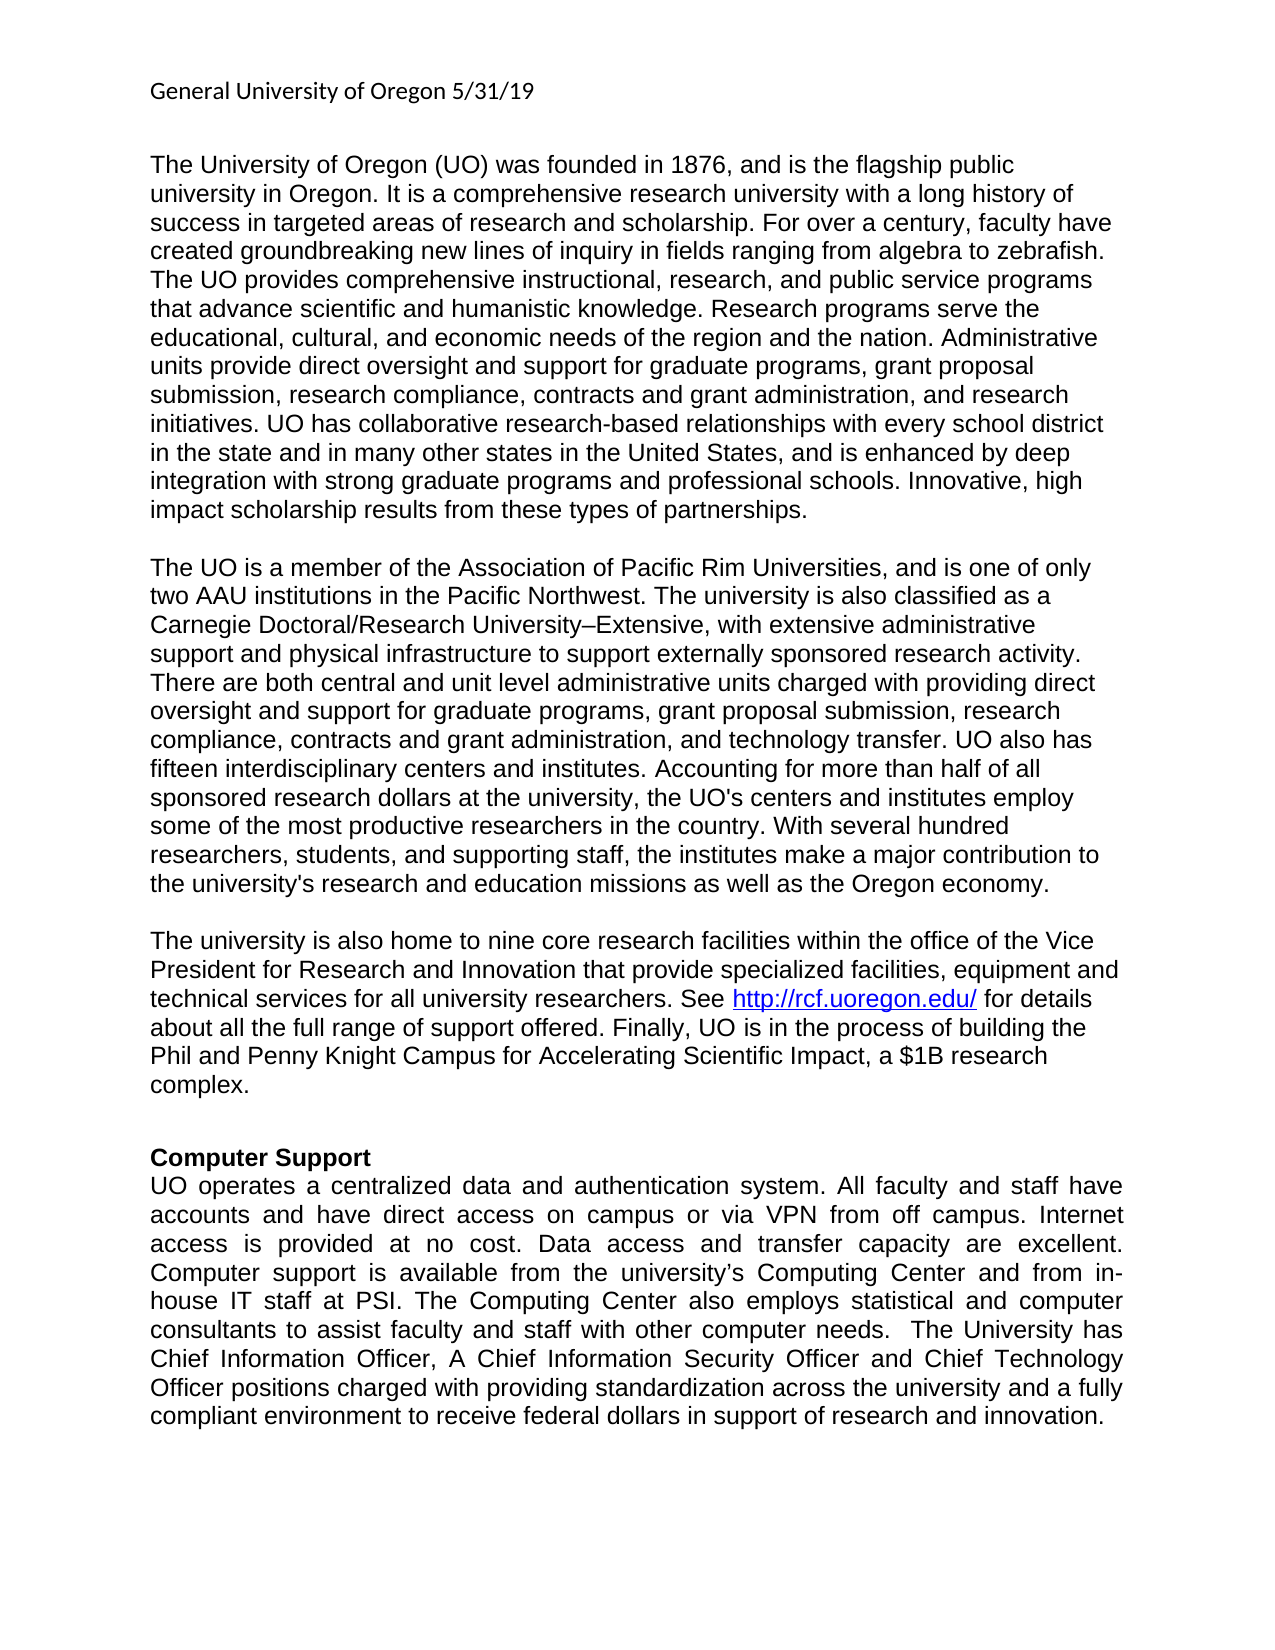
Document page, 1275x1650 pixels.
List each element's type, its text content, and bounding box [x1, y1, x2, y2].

text Computer Support [150, 1142, 1125, 1171]
text The university is also home to nine core research facilities within the office of the Vice President for Research and Innovation that provide specialized facilities, equipment and technical services for all university researchers. See http://rcf.uoregon.edu/ for details about all the full range of support offered. Finally, UO is in the process of building the Phil and Penny Knight Campus for Accelerating Scientific Impact, a $1B research complex. [150, 926, 1125, 1099]
text UO operates a centralized data and authentication system. All faculty and staff have accounts and have direct access on campus or via VPN from off campus. Internet access is provided at no cost. Data access and transfer capacity are excellent. Computer support is available from the university’s Computing Center and from in-house IT staff at PSI. The Computing Center also employs statistical and computer consultants to assist faculty and staff with other computer needs. The University has Chief Information Officer, A Chief Information Security Officer and Chief Technology Officer positions charged with providing standardization across the university and a fully compliant environment to receive federal dollars in support of research and innovation. [150, 1171, 1125, 1430]
text The University of Oregon (UO) was founded in 1876, and is the flagship public university in Oregon. It is a comprehensive research university with a long history of success in targeted areas of research and scholarship. For over a century, faculty have created groundbreaking new lines of inquiry in fields ranging from algebra to zebrafish. The UO provides comprehensive instructional, research, and public service programs that advance scientific and humanistic knowledge. Research programs serve the educational, cultural, and economic needs of the region and the nation. Administrative units provide direct oversight and support for graduate programs, grant proposal submission, research compliance, contracts and grant administration, and research initiatives. UO has collaborative research-based relationships with every school district in the state and in many other states in the United States, and is enhanced by deep integration with strong graduate programs and professional schools. Innovative, high impact scholarship results from these types of partnerships. [150, 150, 1125, 524]
text The UO is a member of the Association of Pacific Rim Universities, and is one of only two AAU institutions in the Pacific Northwest. The university is also classified as a Carnegie Doctoral/Research University–Extensive, with extensive administrative support and physical infrastructure to support externally sponsored research activity. There are both central and unit level administrative units charged with providing direct oversight and support for graduate programs, grant proposal submission, research compliance, contracts and grant administration, and technology transfer. UO also has fifteen interdisciplinary centers and institutes. Accounting for more than half of all sponsored research dollars at the university, the UO's centers and institutes employ some of the most productive researchers in the country. With several hundred researchers, students, and supporting staff, the institutes make a major contribution to the university's research and education missions as well as the Oregon economy. [150, 552, 1125, 897]
